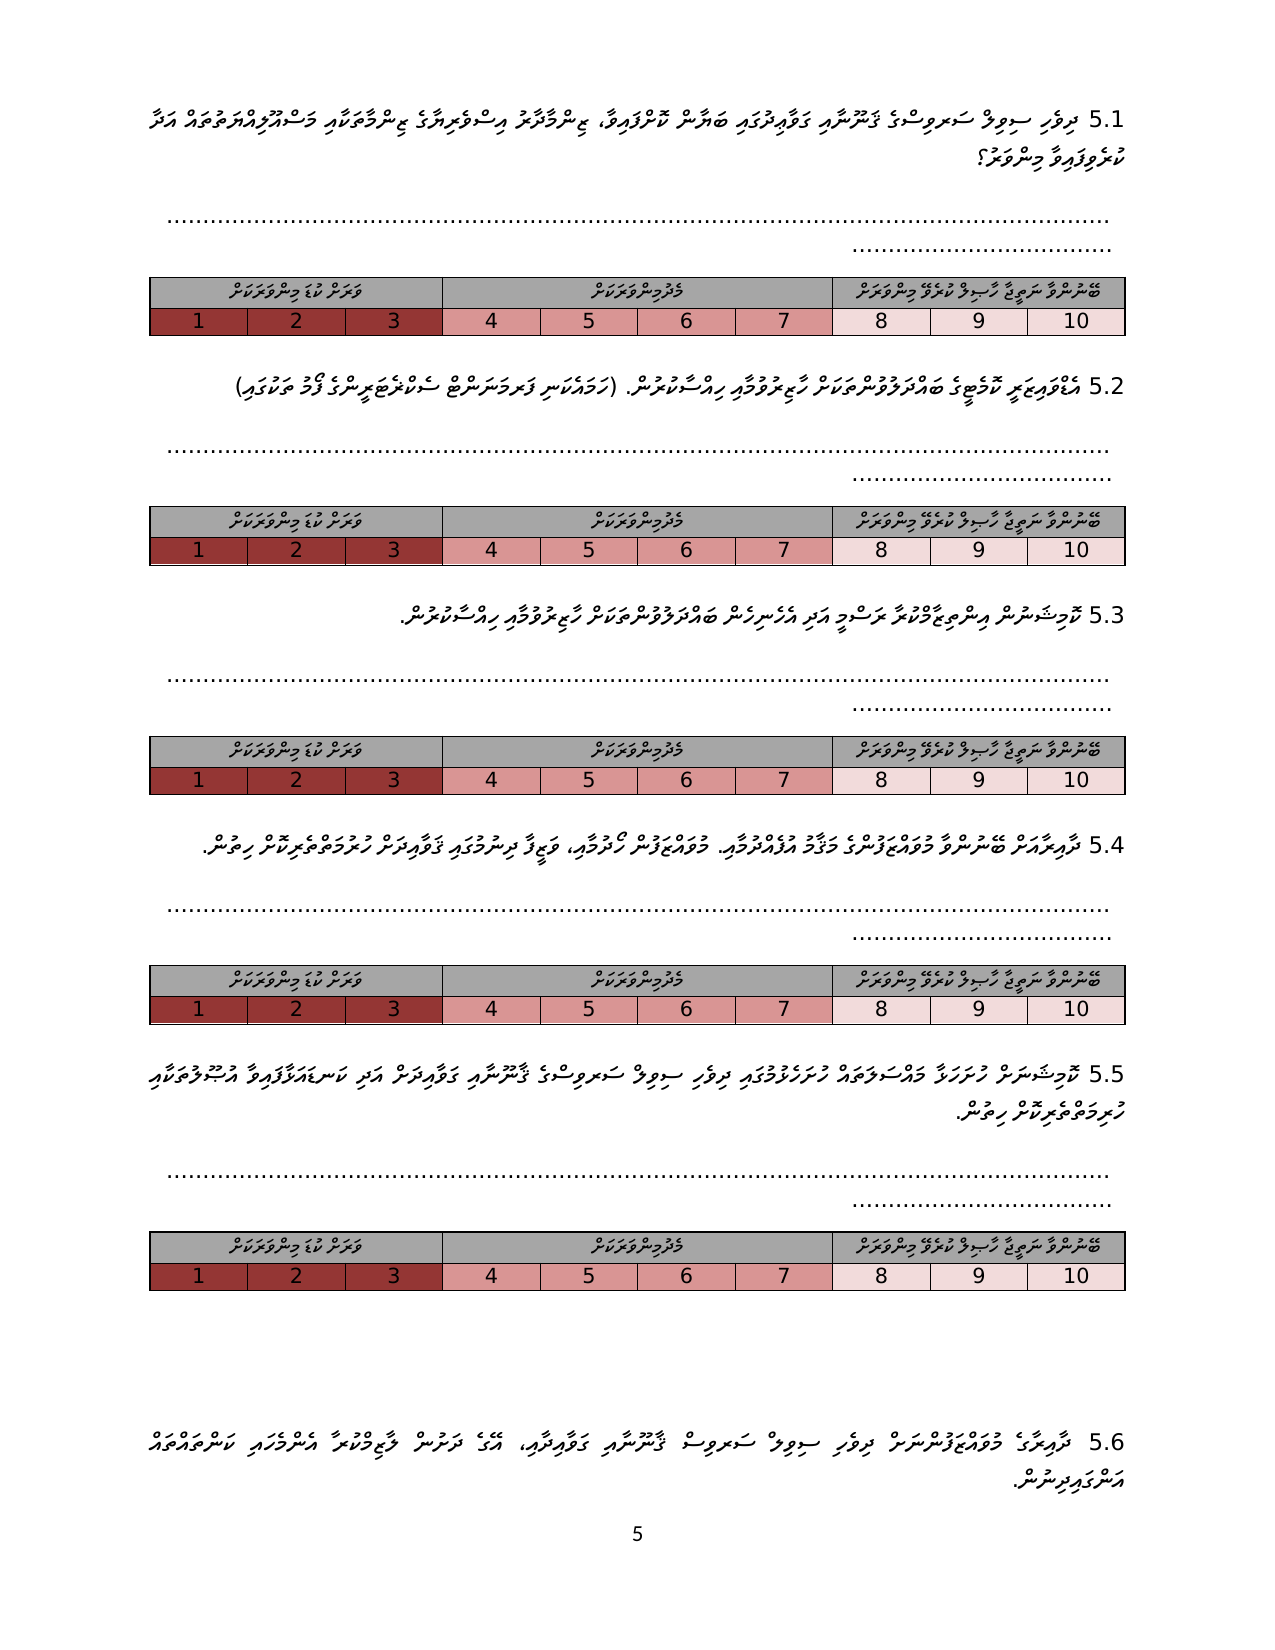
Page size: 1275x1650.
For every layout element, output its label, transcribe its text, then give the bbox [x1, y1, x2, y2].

list 5.2 އެޑްވައިޒަރީ ކޮމެޓީގެ ބައްދަލުވުންތަކަށް ހާޒިރުވުމާއި ހިއްސާކުރުން. (ހަމައެކަނި ފަރމަނަންޓް ސެކްޜެޓަރީންގެ ފޯމު ތަކުގައި) [150, 370, 1125, 404]
table_cell 2 [248, 768, 345, 794]
table_cell 8 [833, 997, 930, 1023]
table_cell 7 [736, 768, 832, 794]
table_cell 4 [443, 768, 540, 794]
table_cell 6 [638, 997, 735, 1023]
table_cell ވަރަށް ކުޑަ މިންވަރަކަށް [151, 278, 442, 308]
table_cell 9 [931, 997, 1027, 1023]
list 5.1 ދިވެހި ސިވިލް ސަރވިސްގެ ޤަނޫނާއި ގަވާޢިދުގައި ބަޔާން ކޮށްފައިވާ، ޒިންމާދާރު އިސްވެރިޔާގެ ޒިންމާތަކާއި މަސްއޫލިއްޔަތުތައް އަދާ ކުރެވިފައިވާ މިންވަރު؟ [150, 103, 1125, 175]
table_cell 8 [833, 538, 930, 564]
table_cell 4 [443, 309, 540, 335]
table_cell 10 [1028, 768, 1124, 794]
table_cell 1 [151, 309, 247, 335]
table_cell މެދުމިންވަރަކަށް [443, 278, 832, 308]
table_cell 1 [151, 1264, 247, 1290]
table_cell 3 [346, 538, 442, 564]
table_cell ބޭނުންވާ ނަތީޖާ ހާޞިލް ކުރެވޭ މިންވަރަށް [833, 278, 1124, 308]
table_cell 4 [443, 1264, 540, 1290]
table_cell 6 [638, 1264, 735, 1290]
table_cell 7 [736, 309, 832, 335]
table_cell 6 [638, 768, 735, 794]
table_cell 7 [736, 997, 832, 1023]
table_cell ވަރަށް ކުޑަ މިންވަރަކަށް [151, 1233, 442, 1263]
table_cell 2 [248, 997, 345, 1023]
table_cell 10 [1028, 1264, 1124, 1290]
table_cell މެދުމިންވަރަކަށް [443, 737, 832, 767]
table_cell 1 [151, 997, 247, 1023]
table_cell 9 [931, 309, 1027, 335]
table_cell މެދުމިންވަރަކަށް [443, 1233, 832, 1263]
table_cell 9 [931, 1264, 1027, 1290]
table_cell 4 [443, 538, 540, 564]
table_cell 3 [346, 768, 442, 794]
table_cell 5 [541, 1264, 637, 1290]
table_cell 4 [443, 997, 540, 1023]
table_cell 6 [638, 538, 735, 564]
table_cell 10 [1028, 997, 1124, 1023]
table_cell 10 [1028, 309, 1124, 335]
table_cell 8 [833, 309, 930, 335]
table_cell 5 [541, 538, 637, 564]
list 5.4 ދާއިރާއަށް ބޭނުންވާ މުވައްޒަފުންގެ މަޤާމު އުފެއްދުމާއި. މުވައްޒަފުން ހޯދުމާއި، ވަޒީފާ ދިނުމުގައި ޤަވާއިދަށް ހުރުމަތްތެރިކޮށް ހިތުން. [150, 829, 1125, 863]
table_cell 3 [346, 309, 442, 335]
table_cell 9 [931, 768, 1027, 794]
table_cell 5 [541, 768, 637, 794]
table_cell ބޭނުންވާ ނަތީޖާ ހާޞިލް ކުރެވޭ މިންވަރަށް [833, 737, 1124, 767]
table_cell 3 [346, 1264, 442, 1290]
table_cell 8 [833, 1264, 930, 1290]
table_cell 5 [541, 997, 637, 1023]
table_cell 10 [1028, 538, 1124, 564]
table_cell ބޭނުންވާ ނަތީޖާ ހާޞިލް ކުރެވޭ މިންވަރަށް [833, 966, 1124, 996]
table_cell 7 [736, 1264, 832, 1290]
table_cell ބޭނުންވާ ނަތީޖާ ހާޞިލް ކުރެވޭ މިންވަރަށް [833, 507, 1124, 537]
table_cell 2 [248, 538, 345, 564]
table_cell 2 [248, 1264, 345, 1290]
table_cell މެދުމިންވަރަކަށް [443, 507, 832, 537]
table_cell 3 [346, 997, 442, 1023]
table_cell މެދުމިންވަރަކަށް [443, 966, 832, 996]
table_cell ވަރަށް ކުޑަ މިންވަރަކަށް [151, 737, 442, 767]
table_cell 1 [151, 768, 247, 794]
table_cell 5 [541, 309, 637, 335]
list 5.6 ދާއިރާގެ މުވައްޒަފުންނަށް ދިވެހި ސިވިލް ސަރވިސް ޤާނޫނާއި ގަވާއިދާއި، އޭގެ ދަށުން ލާޒިމްކުރާ އެންމެހައި ކަންތައްތައް އަންގައިދިނުން. [150, 1426, 1125, 1497]
table_cell 8 [833, 768, 930, 794]
table_cell 7 [736, 538, 832, 564]
table_cell ވަރަށް ކުޑަ މިންވަރަކަށް [151, 507, 442, 537]
list 5.3 ކޮމިޝަނުން އިންތިޒާމްކުރާ ރަސްމީ އަދި އެހެނިހެން ބައްދަލުވުންތަކަށް ހާޒިރުވުމާއި ހިއްސާކުރުން. [150, 599, 1125, 634]
table_cell ވަރަށް ކުޑަ މިންވަރަކަށް [151, 966, 442, 996]
table_cell 9 [931, 538, 1027, 564]
table_cell 2 [248, 309, 345, 335]
table_cell 6 [638, 309, 735, 335]
list 5.5 ކޮމިޝަނަށް ހުށަހަޅާ މައްސަލަތައް ހުށަހެޅުމުގައި ދިވެހި ސިވިލް ސަރވިސްގެ ޤާނޫނާއި ގަވާއިދަށް އަދި ކަނޑައަޅާފައިވާ އުޞޫލުތަކާއި ހުރިމަތްތެރިކޮށް ހިތުން. [150, 1058, 1125, 1129]
table_cell 1 [151, 538, 247, 564]
table_cell ބޭނުންވާ ނަތީޖާ ހާޞިލް ކުރެވޭ މިންވަރަށް [833, 1233, 1124, 1263]
